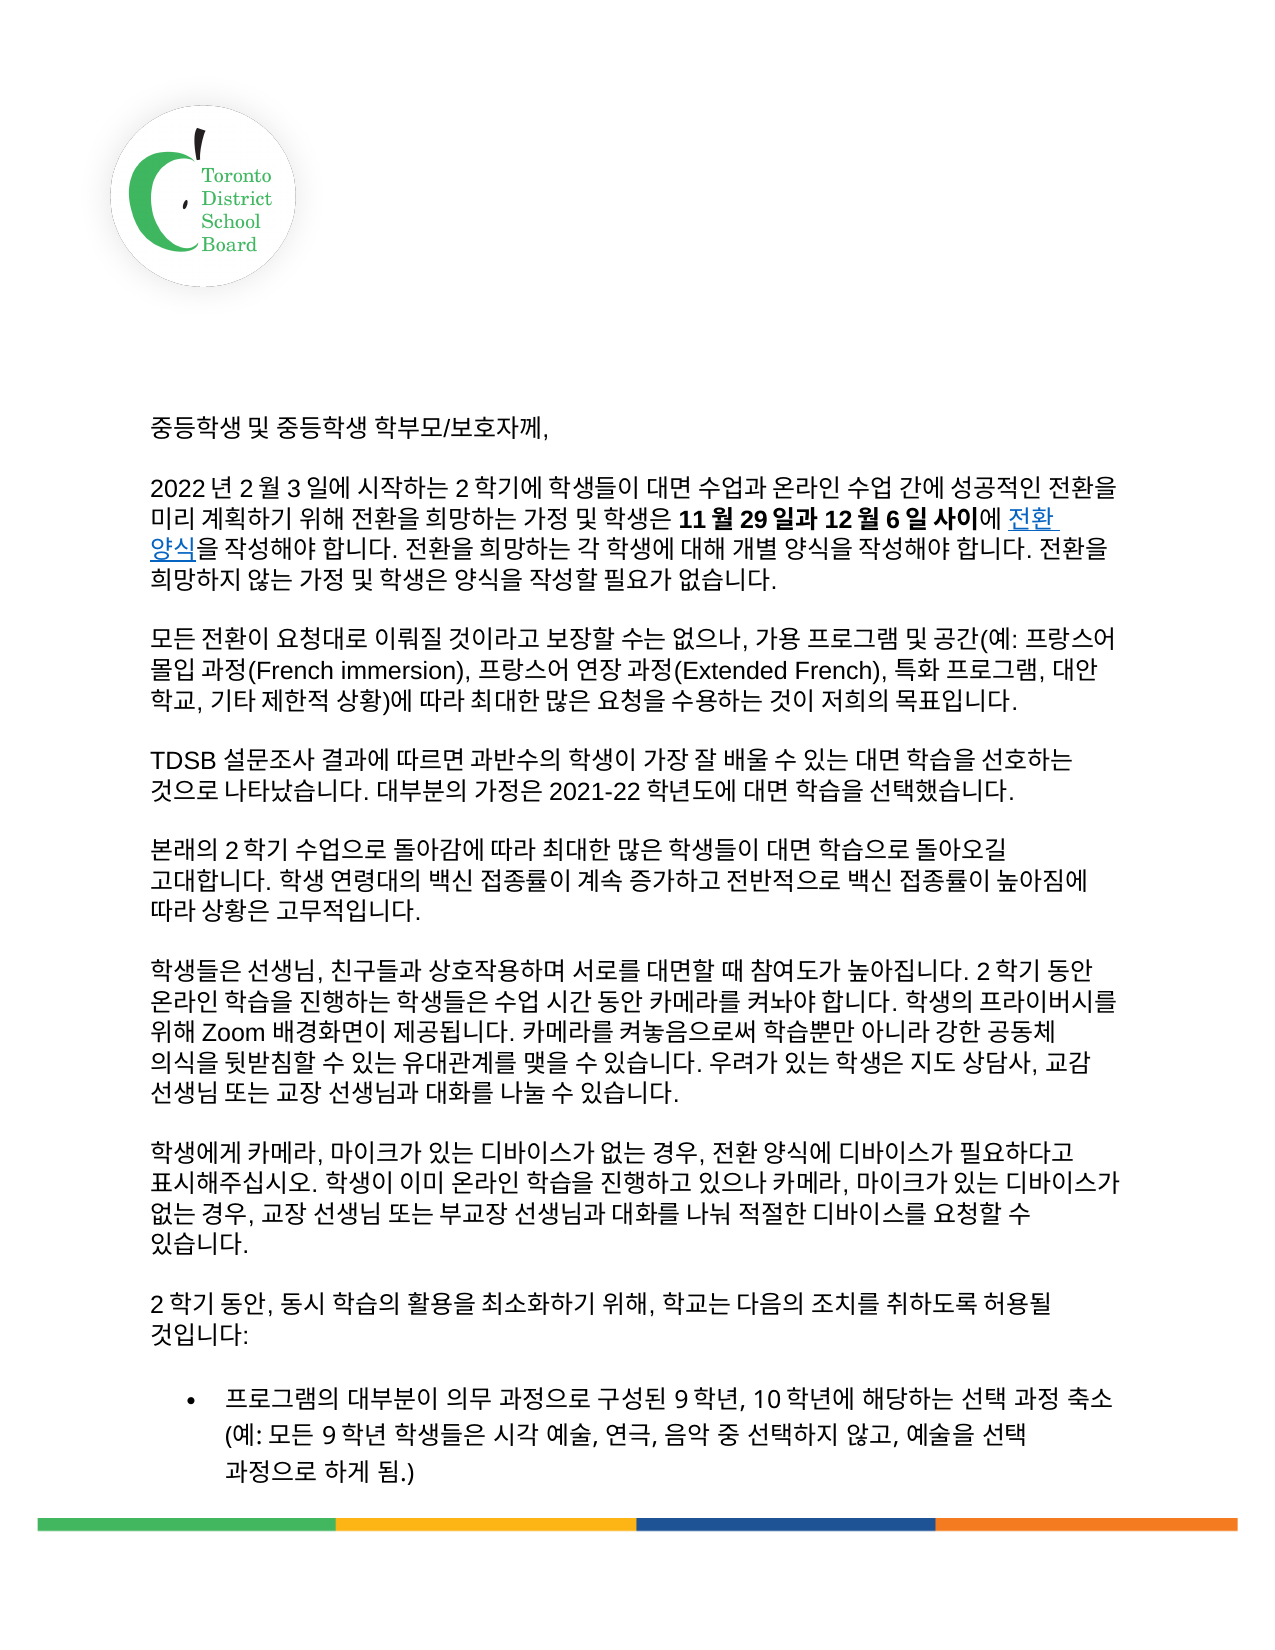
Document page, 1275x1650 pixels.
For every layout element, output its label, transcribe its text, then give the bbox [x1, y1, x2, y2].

text 2학기 동안, 동시 학습의 활용을 최소화하기 위해, 학교는 다음의 조치를 취하도록 허용될 것입니다: [150, 1289, 1125, 1350]
text 모든 전환이 요청대로 이뤄질 것이라고 보장할 수는 없으나, 가용 프로그램 및 공간(예: 프랑스어 몰입 과정(French immersion), 프랑스어 연장 과정(Extended French), 특화 프로그램, 대안 학교, 기타 제한적 상황)에 따라 최대한 많은 요청을 수용하는 것이 저희의 목표입니다. [150, 624, 1125, 716]
text 본래의 2학기 수업으로 돌아감에 따라 최대한 많은 학생들이 대면 학습으로 돌아오길 고대합니다. 학생 연령대의 백신 접종률이 계속 증가하고 전반적으로 백신 접종률이 높아짐에 따라 상황은 고무적입니다. [150, 836, 1125, 927]
text 학생에게 카메라, 마이크가 있는 디바이스가 없는 경우, 전환 양식에 디바이스가 필요하다고 표시해주십시오. 학생이 이미 온라인 학습을 진행하고 있으나 카메라, 마이크가 있는 디바이스가 없는 경우, 교장 선생님 또는 부교장 선생님과 대화를 나눠 적절한 디바이스를 요청할 수 있습니다. [150, 1138, 1125, 1260]
text 학생들은 선생님, 친구들과 상호작용하며 서로를 대면할 때 참여도가 높아집니다. 2학기 동안 온라인 학습을 진행하는 학생들은 수업 시간 동안 카메라를 켜놔야 합니다. 학생의 프라이버시를 위해 Zoom 배경화면이 제공됩니다. 카메라를 켜놓음으로써 학습뿐만 아니라 강한 공동체 의식을 뒷받침할 수 있는 유대관계를 맺을 수 있습니다. 우려가 있는 학생은 지도 상담사, 교감 선생님 또는 교장 선생님과 대화를 나눌 수 있습니다. [150, 956, 1125, 1109]
picture [37, 1518, 1238, 1538]
text TDSB 설문조사 결과에 따르면 과반수의 학생이 가장 잘 배울 수 있는 대면 학습을 선호하는 것으로 나타났습니다. 대부분의 가정은 2021-22학년도에 대면 학습을 선택했습니다. [150, 745, 1125, 806]
list 프로그램의 대부분이 의무 과정으로 구성된 9학년, 10학년에 해당하는 선택 과정 축소(예: 모든 9학년 학생들은 시각 예술, 연극, 음악 중 선택하지 않고, 예술을 선택 과정으로 하게 됨.) [187, 1379, 1125, 1488]
text 2022년 2월 3일에 시작하는 2학기에 학생들이 대면 수업과 온라인 수업 간에 성공적인 전환을 미리 계획하기 위해 전환을 희망하는 가정 및 학생은 11월 29일과 12월 6일 사이에 전환 양식을 작성해야 합니다. 전환을 희망하는 각 학생에 대해 개별 양식을 작성해야 합니다. 전환을 희망하지 않는 가정 및 학생은 양식을 작성할 필요가 없습니다. [770, 473, 1125, 595]
text 중등학생 및 중등학생 학부모/보호자께, [150, 414, 1125, 444]
